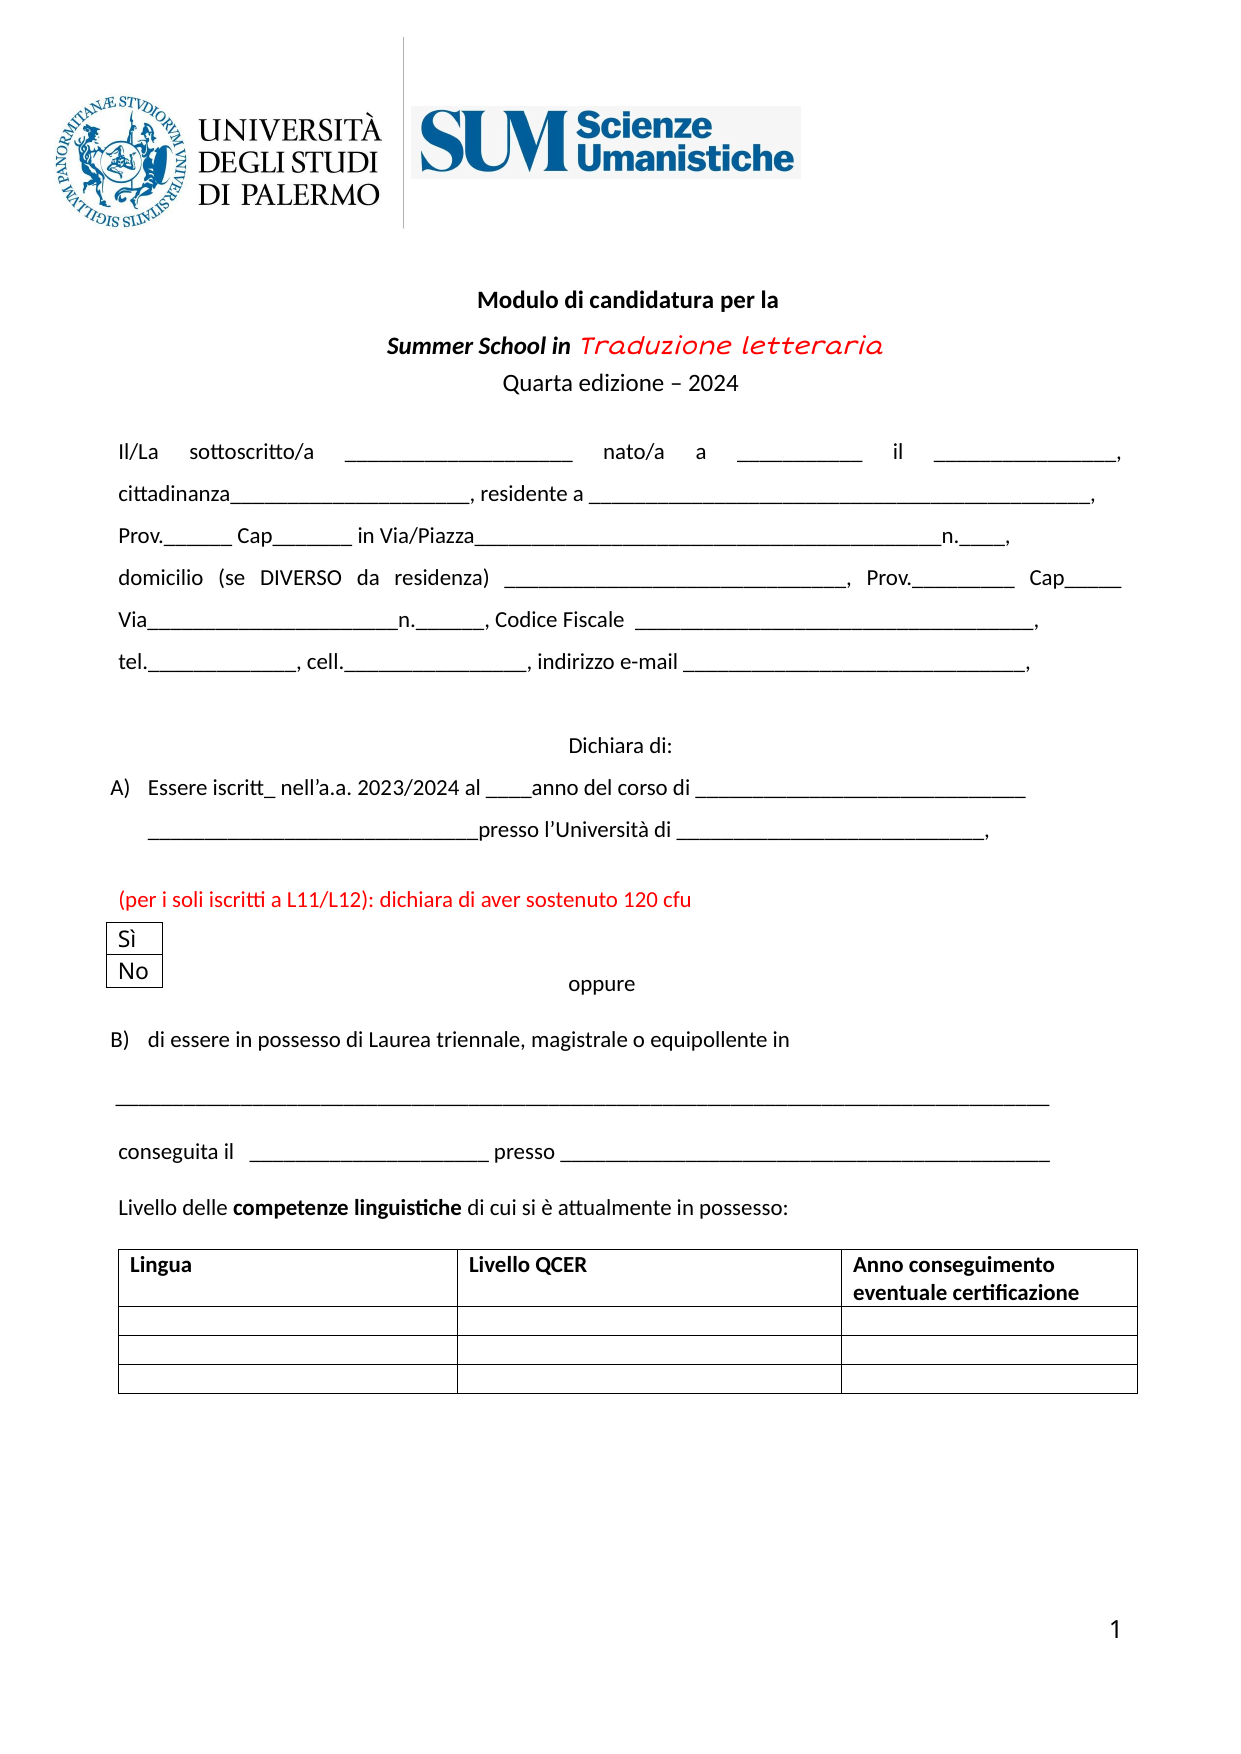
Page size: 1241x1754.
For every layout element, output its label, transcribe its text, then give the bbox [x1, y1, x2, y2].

picture [53, 37, 406, 230]
text domicilio (se DIVERSO da residenza) ______________________________, Prov._________ Cap_____ Via______________________n.______, Codice Fiscale ___________________________________, [118, 563, 1123, 633]
text (per i soli iscritti a L11/L12): dichiara di aver sostenuto 120 cfu [118, 885, 1123, 913]
table_header Lingua [119, 1250, 457, 1306]
table_cell No [107, 955, 162, 987]
text oppure [118, 969, 1123, 997]
table_cell [458, 1336, 841, 1364]
text Dichiara di: [118, 731, 1123, 759]
text Il/La sottoscritto/a ____________________ nato/a a ___________ il ________________, cittadinanza_____________________, residente a ____________________________________________, [118, 437, 1123, 507]
table_cell [119, 1365, 457, 1393]
table_header Anno conseguimento eventuale certificazione [842, 1250, 1137, 1306]
text Quarta edizione – 2024 [118, 367, 1123, 397]
text Livello delle competenze linguistiche di cui si è attualmente in possesso: [118, 1193, 1123, 1221]
text tel._____________, cell.________________, indirizzo e-mail ______________________________, [118, 647, 1123, 675]
subtitle Modulo di candidatura per la [133, 285, 1123, 315]
picture [410, 106, 802, 179]
table_cell [458, 1307, 841, 1335]
table_cell [842, 1336, 1137, 1364]
table_cell [842, 1307, 1137, 1335]
subtitle Summer School in Traduzione letteraria [133, 330, 1123, 362]
table_cell [842, 1365, 1137, 1393]
text __________________________________________________________________________________ [110, 1081, 1123, 1109]
table_cell [119, 1307, 457, 1335]
table_header Sì [107, 923, 162, 954]
table_cell [119, 1336, 457, 1364]
text Prov.______ Cap_______ in Via/Piazza_________________________________________n.____, [118, 521, 1123, 549]
text conseguita il _____________________ presso ___________________________________________ [118, 1137, 1123, 1165]
table_header Livello QCER [458, 1250, 841, 1306]
list Essere iscritt_ nell’a.a. 2023/2024 al ____anno del corso di _____________________________ _____________________________presso l’Università di ___________________________, [110, 773, 1123, 843]
table_cell [458, 1365, 841, 1393]
list di essere in possesso di Laurea triennale, magistrale o equipollente in [110, 1025, 1123, 1053]
